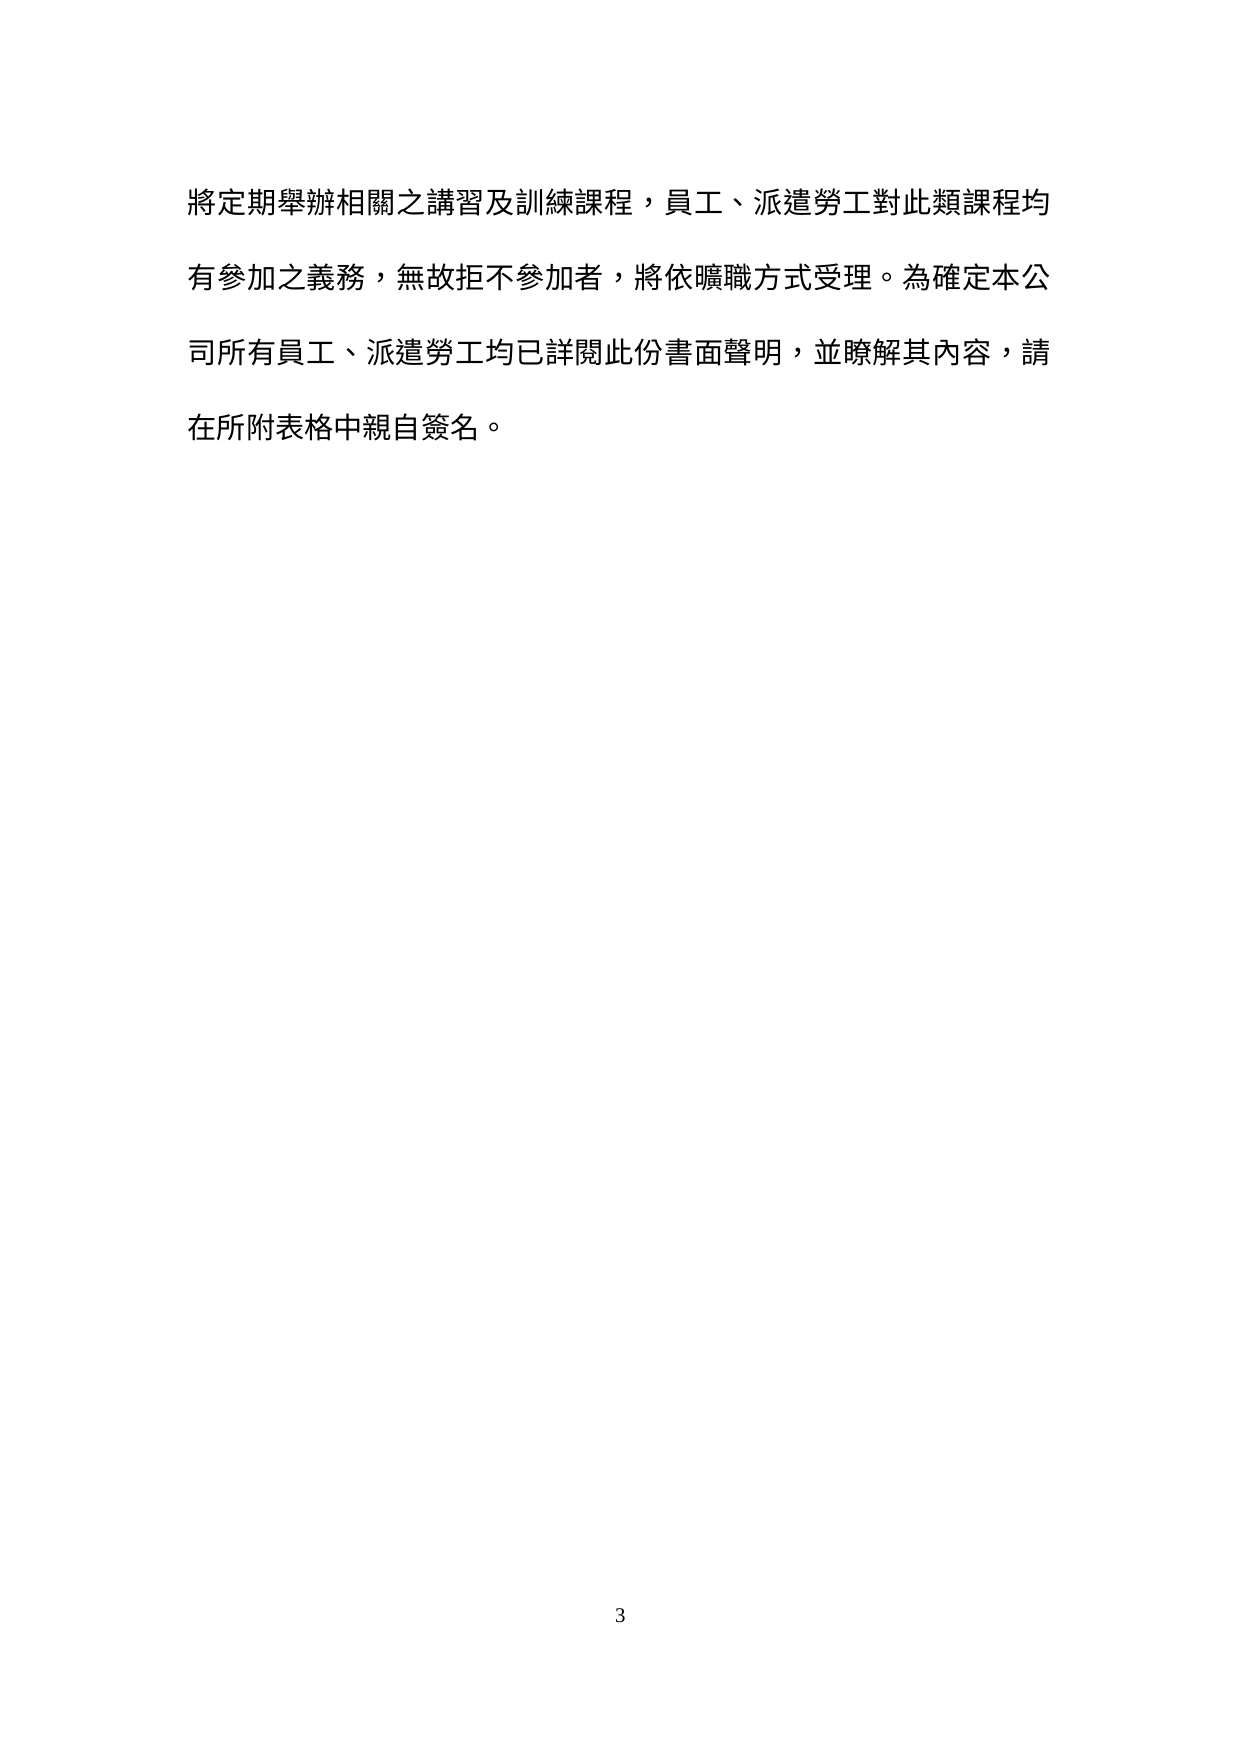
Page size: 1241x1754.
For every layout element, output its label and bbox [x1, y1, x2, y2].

text [187, 164, 1053, 464]
